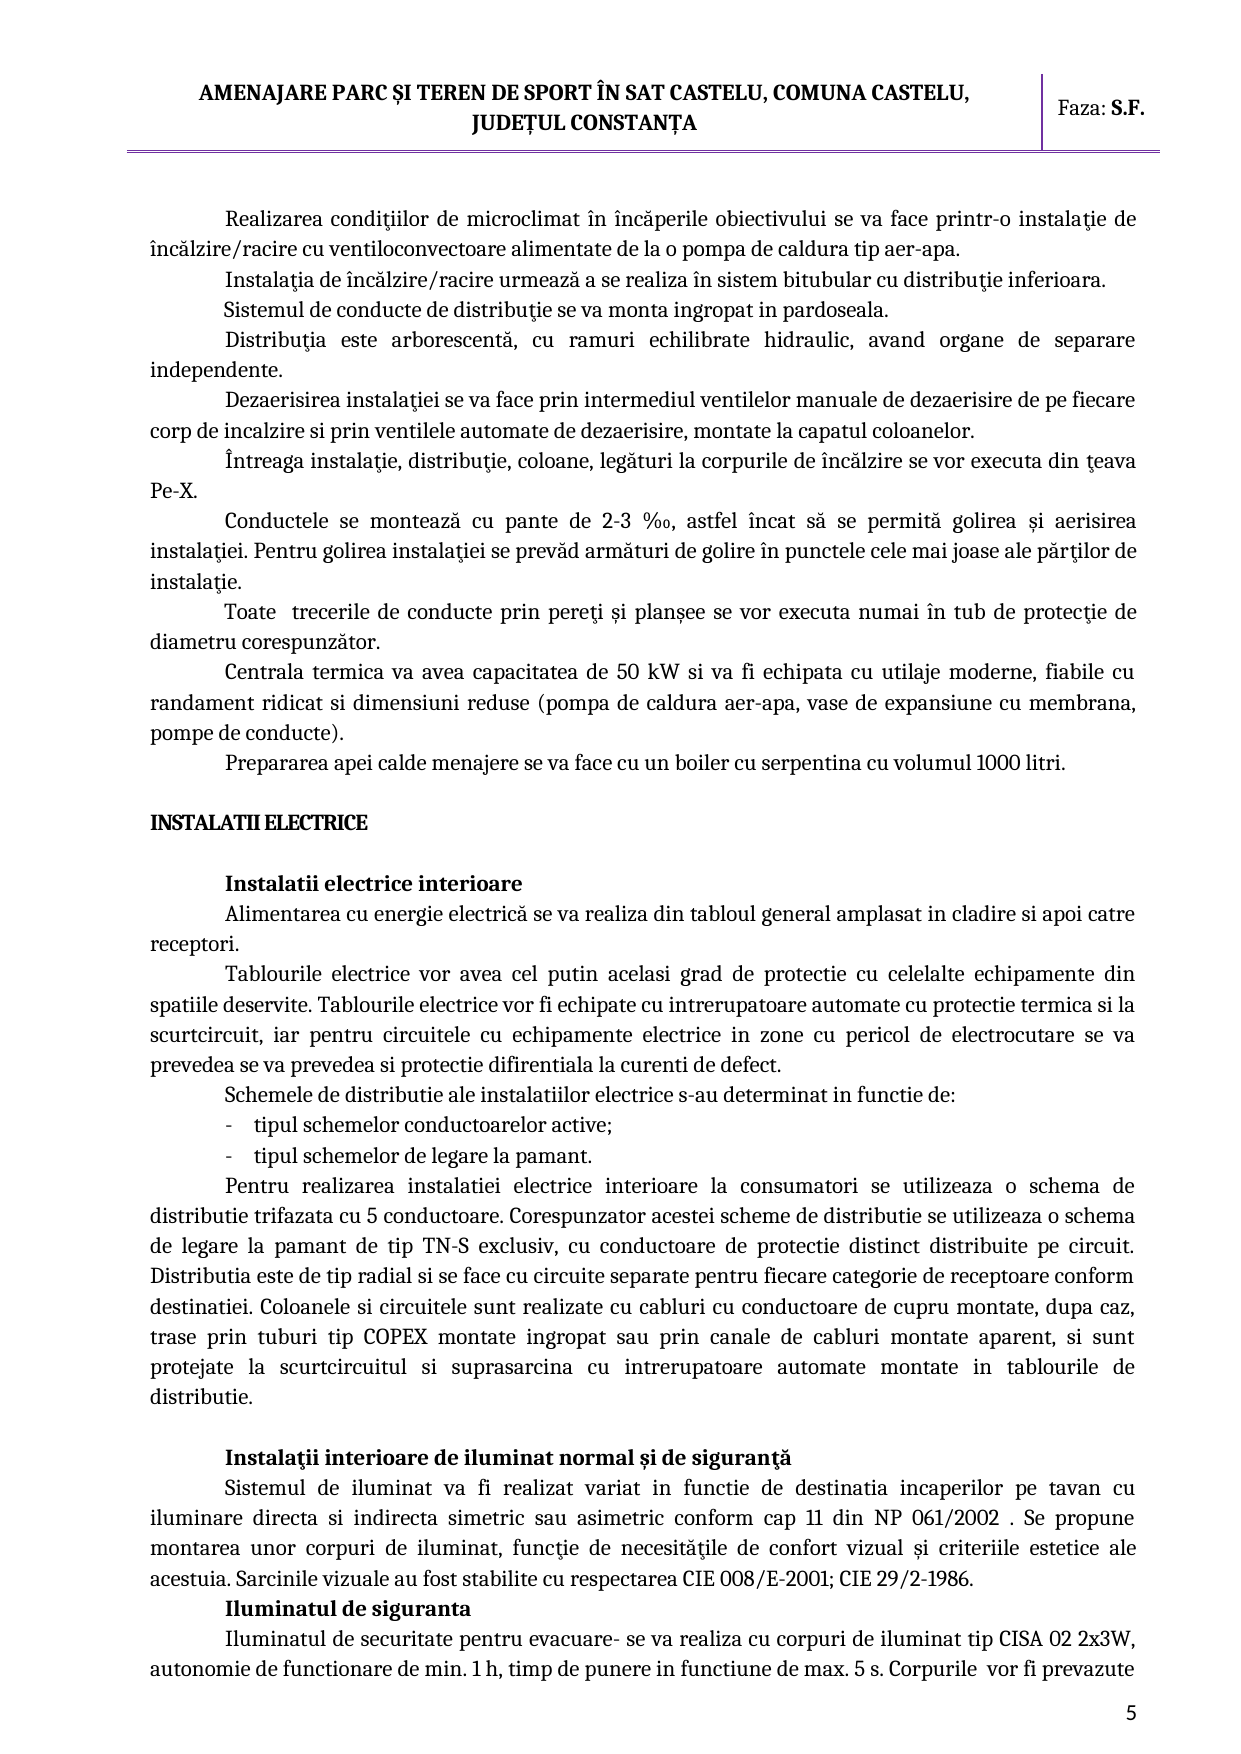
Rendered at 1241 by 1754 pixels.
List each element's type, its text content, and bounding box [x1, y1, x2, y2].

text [150, 1626, 1137, 1682]
text - tipul schemelor de legare la pamant. [150, 1142, 1137, 1169]
text Instalatii electrice interioare [150, 871, 1137, 897]
text Dezaerisirea instalaţiei se va face prin intermediul ventilelor manuale de dezaerisire de pe fiecare corp de incalzire si prin ventilele automate de dezaerisire, montate la capatul coloanelor. [150, 387, 1137, 444]
text Realizarea condiţiilor de microclimat în încăperile obiectivului se va face printr-o instalaţie de încălzire/racire cu ventiloconvectoare alimentate de la o pompa de caldura tip aer-apa. [150, 206, 1137, 262]
text Tablourile electrice vor avea cel putin acelasi grad de protectie cu celelalte echipamente din spatiile deservite. Tablourile electrice vor fi echipate cu intrerupatoare automate cu protectie termica si la scurtcircuit, iar pentru circuitele cu echipamente electrice in zone cu pericol de electrocutare se va prevedea se va prevedea si protectie difirentiala la curenti de defect. [150, 961, 1137, 1078]
text Pentru realizarea instalatiei electrice interioare la consumatori se utilizeaza o schema de distributie trifazata cu 5 conductoare. Corespunzator acestei scheme de distributie se utilizeaza o schema de legare la pamant de tip TN-S exclusiv, cu conductoare de protectie distinct distribuite pe circuit. Distributia este de tip radial si se face cu circuite separate pentru fiecare categorie de receptoare conform destinatiei. Coloanele si circuitele sunt realizate cu cabluri cu conductoare de cupru montate, dupa caz, trase prin tuburi tip COPEX montate ingropat sau prin canale de cabluri montate aparent, si sunt protejate la scurtcircuitul si suprasarcina cu intrerupatoare automate montate in tablourile de distributie. [150, 1173, 1137, 1410]
text Sistemul de iluminat va fi realizat variat in functie de destinatia incaperilor pe tavan cu iluminare directa si indirecta simetric sau asimetric conform cap 11 din NP 061/2002 . Se propune montarea unor corpuri de iluminat, funcţie de necesităţile de confort vizual şi criteriile estetice ale acestuia. Sarcinile vizuale au fost stabilite cu respectarea CIE 008/E-2001; CIE 29/2-1986. [150, 1475, 1137, 1592]
text Centrala termica va avea capacitatea de 50 kW si va fi echipata cu utilaje moderne, fiabile cu randament ridicat si dimensiuni reduse (pompa de caldura aer-apa, vase de expansiune cu membrana, pompe de conducte). [150, 659, 1137, 746]
text INSTALATII ELECTRICE [150, 810, 1137, 836]
text Schemele de distributie ale instalatiilor electrice s-au determinat in functie de: [150, 1082, 1137, 1108]
text - tipul schemelor conductoarelor active; [150, 1112, 1137, 1138]
text Toate trecerile de conducte prin pereţi şi planşee se vor executa numai în tub de protecţie de diametru corespunzător. [150, 599, 1137, 655]
text Sistemul de conducte de distribuţie se va monta ingropat in pardoseala. [150, 297, 1137, 323]
text Instalaţia de încălzire/racire urmează a se realiza în sistem bitubular cu distribuţie inferioara. [150, 266, 1137, 293]
text Întreaga instalaţie, distribuţie, coloane, legături la corpurile de încălzire se vor executa din ţeava Pe-X. [150, 448, 1137, 504]
text Prepararea apei calde menajere se va face cu un boiler cu serpentina cu volumul 1000 litri. [150, 750, 1137, 776]
text Instalaţii interioare de iluminat normal şi de siguranţă [150, 1444, 1137, 1471]
text Distribuţia este arborescentă, cu ramuri echilibrate hidraulic, avand organe de separare independente. [150, 327, 1137, 383]
text Conductele se montează cu pante de 2-3 ‰, astfel încat să se permită golirea şi aerisirea instalaţiei. Pentru golirea instalaţiei se prevăd armături de golire în punctele cele mai joase ale părţilor de instalaţie. [150, 508, 1137, 595]
text Alimentarea cu energie electrică se va realiza din tabloul general amplasat in cladire si apoi catre receptori. [150, 901, 1137, 957]
text Iluminatul de siguranta [150, 1596, 1137, 1622]
